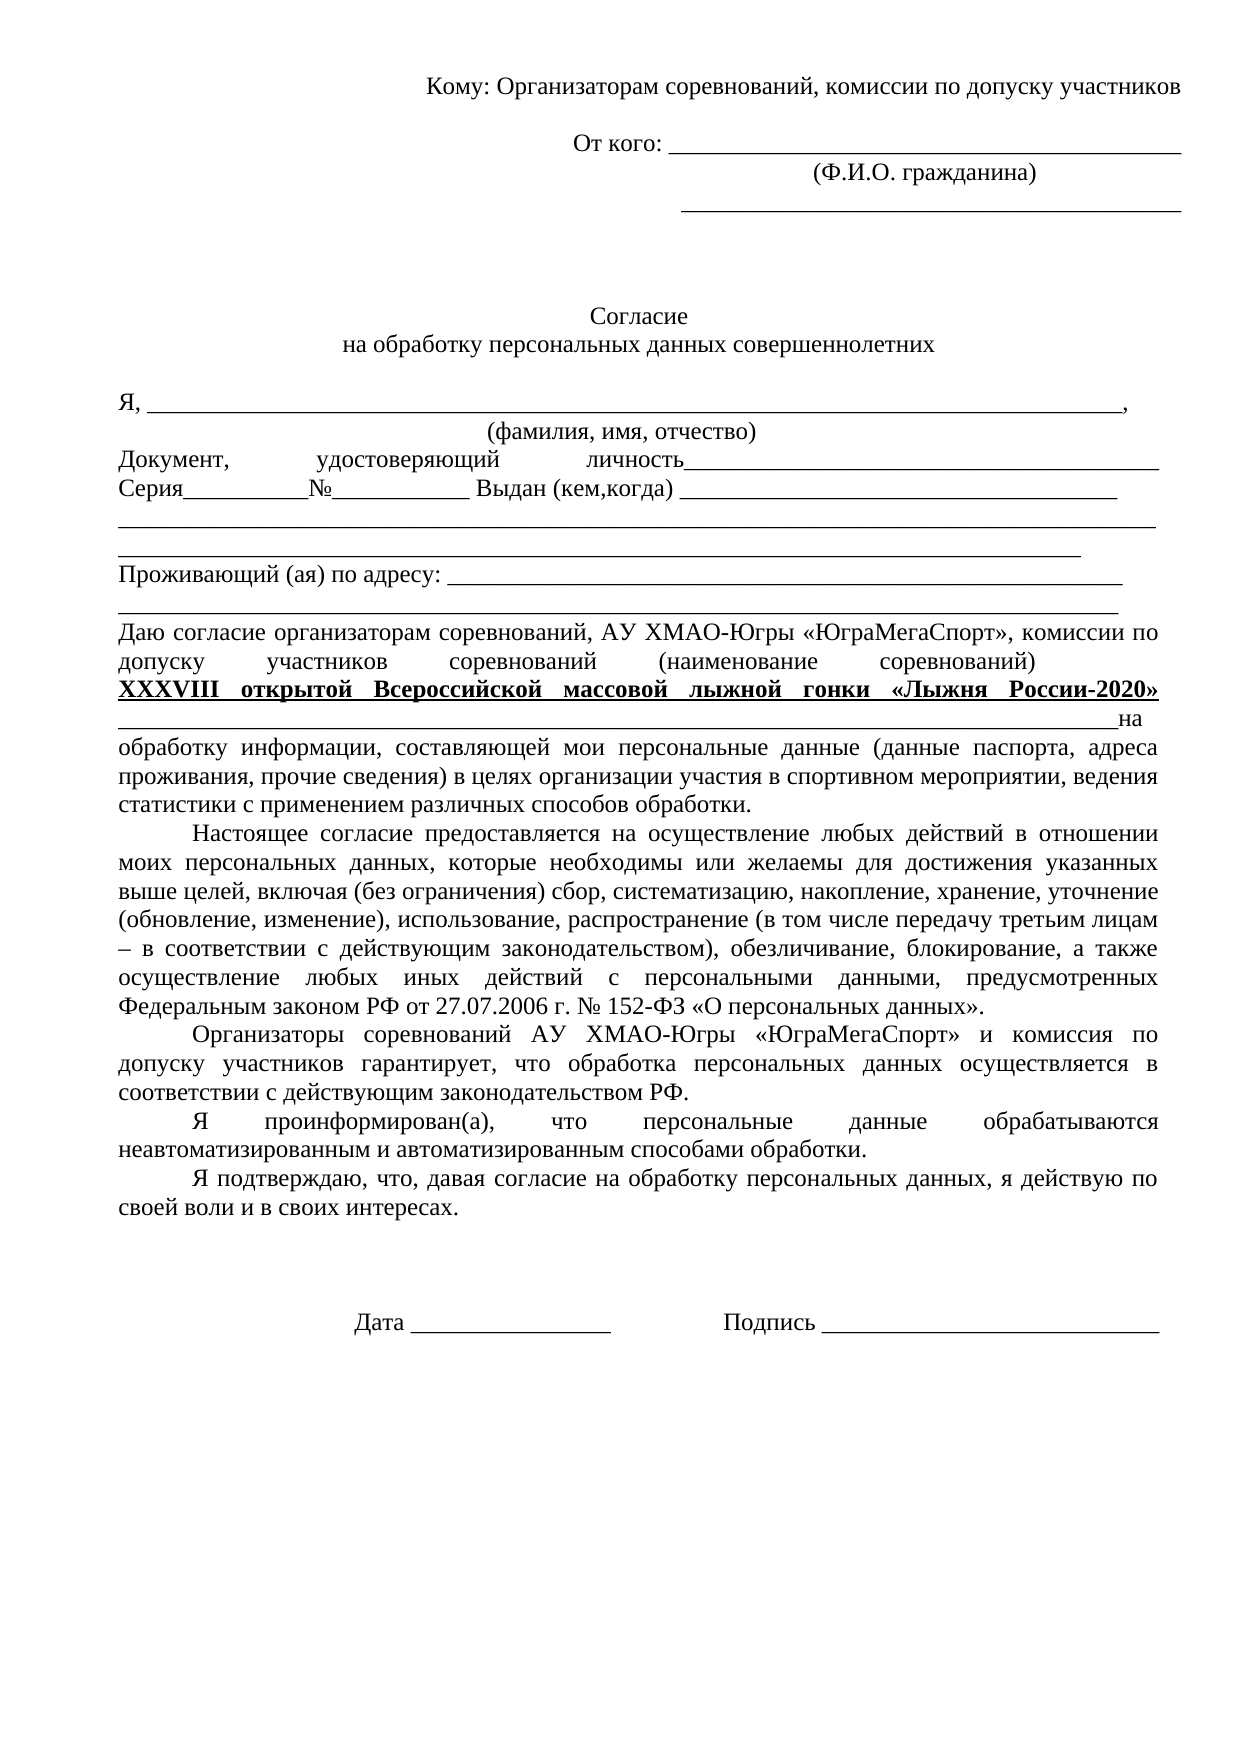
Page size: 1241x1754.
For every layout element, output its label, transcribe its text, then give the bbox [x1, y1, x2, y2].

text Я проинформирован(а), что персональные данные обрабатываются неавтоматизированным и автоматизированным способами обработки. [118, 1106, 1159, 1163]
text Проживающий (ая) по адресу: ______________________________________________________ [118, 559, 1159, 588]
text ________________________________________ [118, 186, 1181, 214]
text Документ, удостоверяющий личность______________________________________ Серия__________№___________ Выдан (кем,когда) ___________________________________ [118, 444, 1159, 502]
text (фамилия, имя, отчество) [118, 416, 1159, 444]
text ________________________________________________________________________________________________________________________________________________________________ [118, 502, 1159, 559]
text на обработку персональных данных совершеннолетних [118, 329, 1159, 358]
text (Ф.И.О. гражданина) [118, 157, 1181, 186]
text ________________________________________________________________________________ [118, 588, 1159, 617]
text Дата ________________ Подпись ___________________________ [118, 1307, 1159, 1336]
text Кому: Организаторам соревнований, комиссии по допуску участников [118, 71, 1181, 99]
text Я, ______________________________________________________________________________, [118, 387, 1159, 416]
text От кого: _________________________________________ [118, 128, 1181, 157]
text Даю согласие организаторам соревнований, АУ ХМАО-Югры «ЮграМегаСпорт», комиссии по допуску участников соревнований (наименование соревнований) XXXVIII открытой Всероссийской массовой лыжной гонки «Лыжня России-2020» ________________________________________________________________________________на обработку информации, составляющей мои персональные данные (данные паспорта, адреса проживания, прочие сведения) в целях организации участия в спортивном мероприятии, ведения статистики с применением различных способов обработки. [118, 617, 1159, 699]
text Согласие [118, 301, 1159, 329]
text Организаторы соревнований АУ ХМАО-Югры «ЮграМегаСпорт» и комиссия по допуску участников гарантирует, что обработка персональных данных осуществляется в соответствии с действующим законодательством РФ. [118, 1019, 1159, 1106]
text Я подтверждаю, что, давая согласие на обработку персональных данных, я действую по своей воли и в своих интересах. [118, 1163, 1159, 1221]
text Настоящее согласие предоставляется на осуществление любых действий в отношении моих персональных данных, которые необходимы или желаемы для достижения указанных выше целей, включая (без ограничения) сбор, систематизацию, накопление, хранение, уточнение (обновление, изменение), использование, распространение (в том числе передачу третьим лицам – в соответствии с действующим законодательством), обезличивание, блокирование, а также осуществление любых иных действий с персональными данными, предусмотренных Федеральным законом РФ от 27.07.2006 г. № 152-ФЗ «О персональных данных». [118, 818, 1159, 1019]
text Даю согласие организаторам соревнований, АУ ХМАО-Югры «ЮграМегаСпорт», комиссии по допуску участников соревнований (наименование соревнований) XXXVIII открытой Всероссийской массовой лыжной гонки «Лыжня России-2020» ________________________________________________________________________________на обработку информации, составляющей мои персональные данные (данные паспорта, адреса проживания, прочие сведения) в целях организации участия в спортивном мероприятии, ведения статистики с применением различных способов обработки. [118, 701, 1159, 818]
